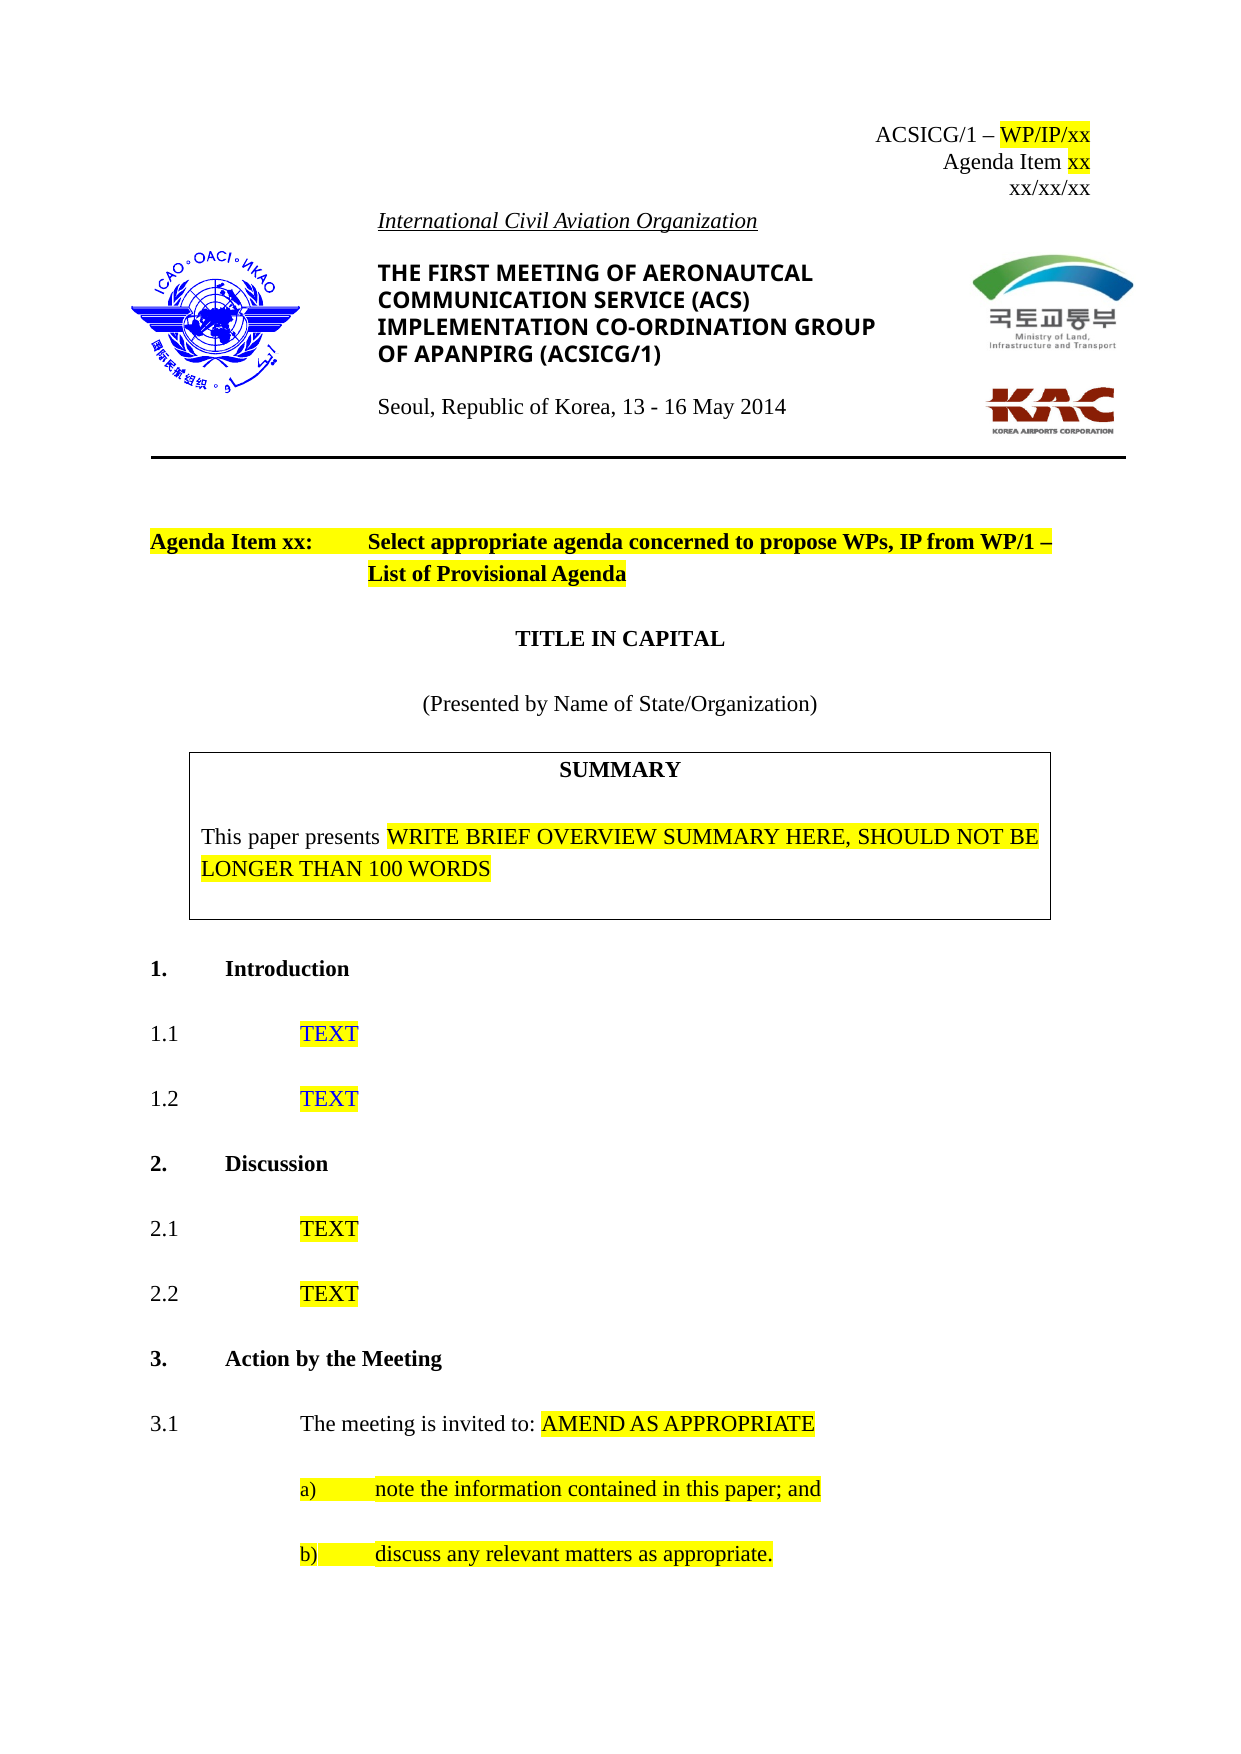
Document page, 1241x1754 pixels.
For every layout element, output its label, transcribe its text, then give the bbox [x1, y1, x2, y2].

picture [985, 384, 1116, 437]
text (Presented by Name of State/Organization) [150, 687, 1090, 720]
list TEXT [150, 1082, 1090, 1115]
list Discussion [150, 1147, 1090, 1180]
text Agenda Item xx: Select appropriate agenda concerned to propose WPs, IP from WP/1 – List of Provisional Agenda [150, 525, 1090, 590]
list TEXT [150, 1017, 1090, 1050]
list TEXT [150, 1212, 1090, 1245]
table_header SUMMARY This paper presents WRITE BRIEF OVERVIEW SUMMARY HERE, SHOULD NOT BE LONGER THAN 100 WORDS [190, 753, 1050, 919]
list The meeting is invited to: AMEND AS APPROPRIATE [150, 1407, 1090, 1440]
subtitle TITLE IN CAPITAL [150, 622, 1090, 655]
list Introduction [150, 952, 1090, 985]
picture [969, 230, 1136, 373]
list note the information contained in this paper; and [300, 1472, 1090, 1505]
list Action by the Meeting [150, 1342, 1090, 1375]
list discuss any relevant matters as appropriate. [300, 1537, 1090, 1570]
list TEXT [150, 1277, 1090, 1310]
